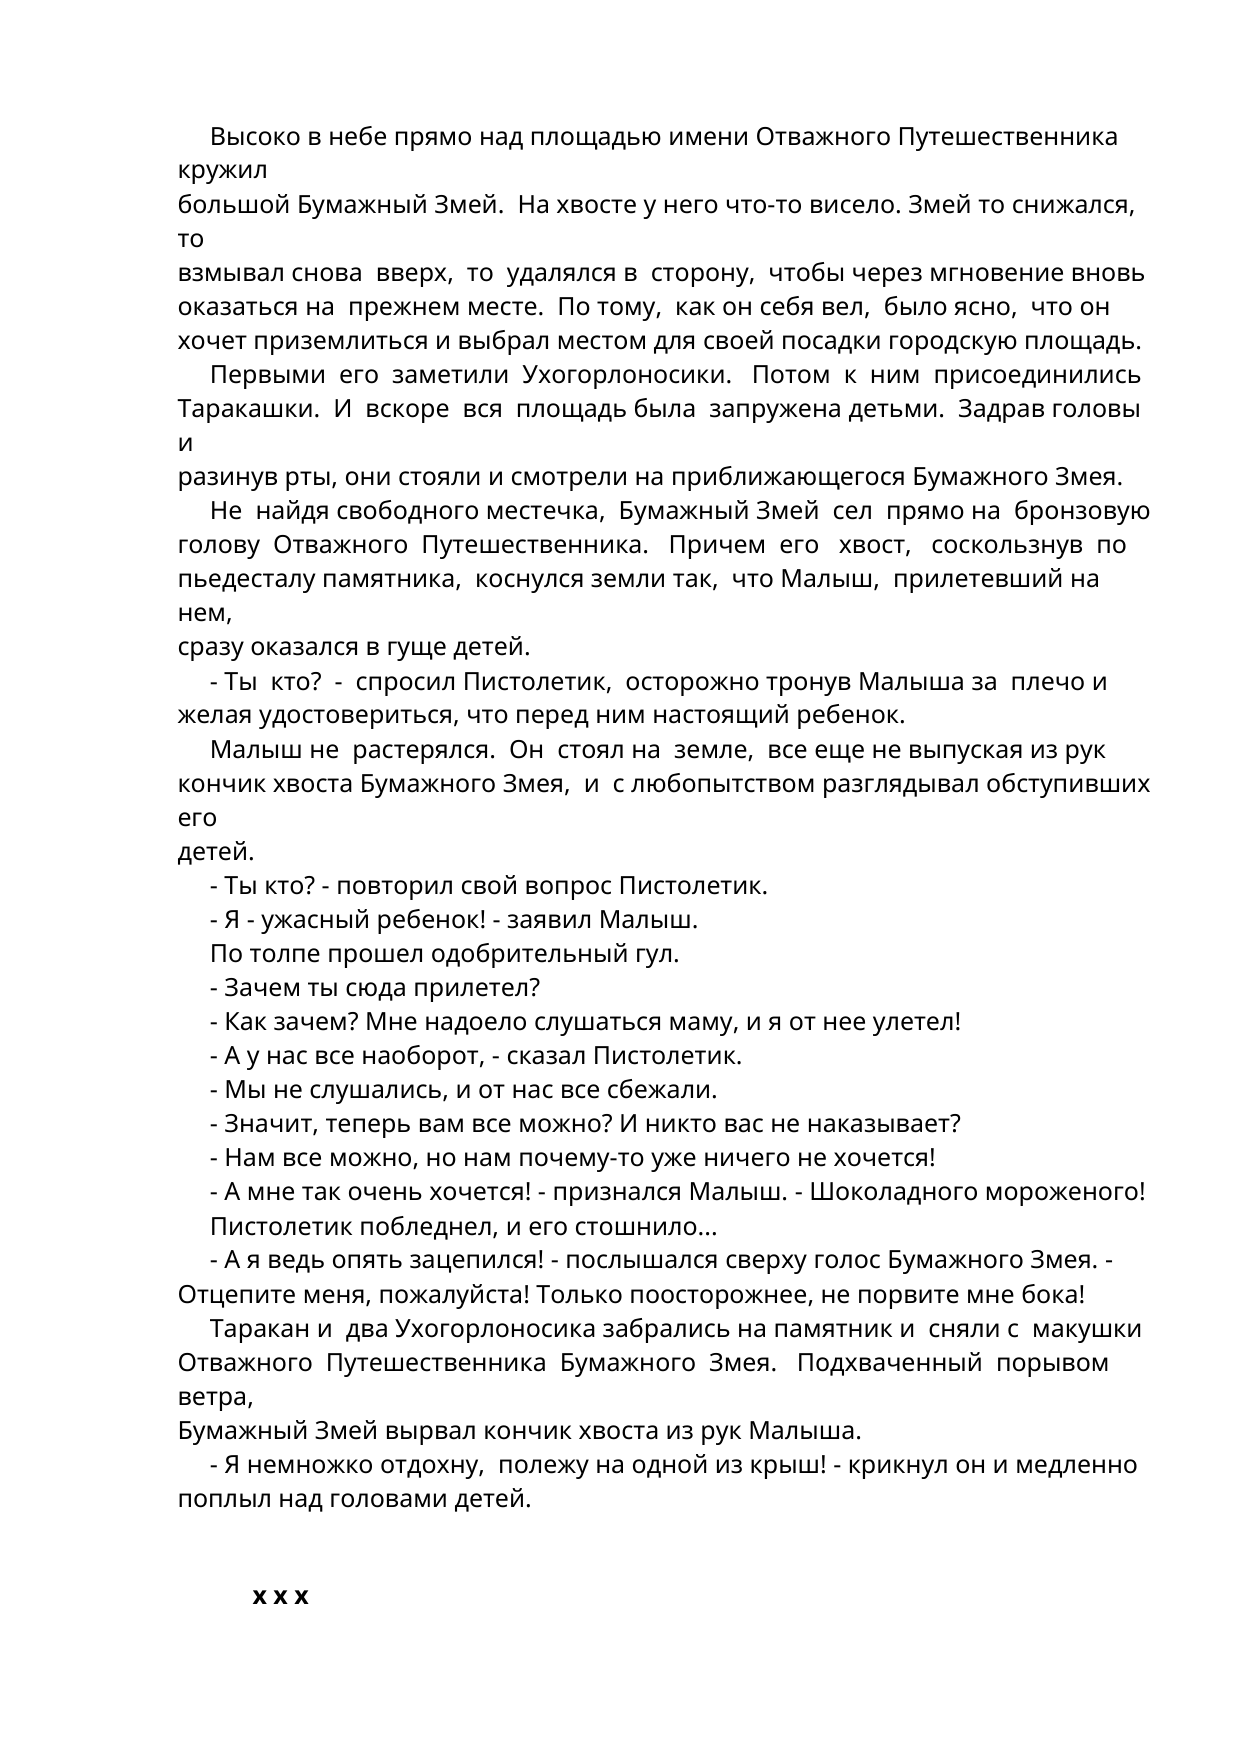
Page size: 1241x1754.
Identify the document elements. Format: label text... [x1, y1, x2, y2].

text - А мне так очень хочется! - признался Малыш. - Шоколадного мороженого! [177, 1174, 1152, 1208]
text оказаться на прежнем месте. По тому, как он себя вел, было ясно, что он [177, 288, 1152, 322]
text Высоко в небе прямо над площадью имени Отважного Путешественника кружил [177, 118, 1152, 186]
text - Нам все можно, но нам почему-то уже ничего не хочется! [177, 1140, 1152, 1174]
text - Я - ужасный ребенок! - заявил Малыш. [177, 902, 1152, 936]
text Малыш не растерялся. Он стоял на земле, все еще не выпуская из рук [177, 731, 1152, 765]
text сразу оказался в гуще детей. [177, 629, 1152, 663]
text - Как зачем? Мне надоело слушаться маму, и я от нее улетел! [177, 1004, 1152, 1038]
text - А у нас все наоборот, - сказал Пистолетик. [177, 1038, 1152, 1072]
text Отцепите меня, пожалуйста! Только поосторожнее, не порвите мне бока! [177, 1276, 1152, 1310]
text кончик хвоста Бумажного Змея, и с любопытством разглядывал обступивших его [177, 765, 1152, 833]
text Таракашки. И вскоре вся площадь была запружена детьми. Задрав головы и [177, 391, 1152, 459]
text - Мы не слушались, и от нас все сбежали. [177, 1072, 1152, 1106]
text x x x [252, 1578, 1152, 1612]
text хочет приземлиться и выбрал местом для своей посадки городскую площадь. [177, 322, 1152, 357]
text - Значит, теперь вам все можно? И никто вас не наказывает? [177, 1106, 1152, 1140]
text - Я немножко отдохну, полежу на одной из крыш! - крикнул он и медленно [177, 1447, 1152, 1481]
text По толпе прошел одобрительный гул. [177, 936, 1152, 970]
text поплыл над головами детей. [177, 1481, 1152, 1515]
text пьедесталу памятника, коснулся земли так, что Малыш, прилетевший на нем, [177, 561, 1152, 629]
text Отважного Путешественника Бумажного Змея. Подхваченный порывом ветра, [177, 1344, 1152, 1412]
text Первыми его заметили Ухогорлоносики. Потом к ним присоединились [177, 357, 1152, 391]
text желая удостовериться, что перед ним настоящий ребенок. [177, 697, 1152, 731]
text - Зачем ты сюда прилетел? [177, 970, 1152, 1004]
text Бумажный Змей вырвал кончик хвоста из рук Малыша. [177, 1412, 1152, 1447]
text взмывал снова вверх, то удалялся в сторону, чтобы через мгновение вновь [177, 254, 1152, 288]
text - Ты кто? - спросил Пистолетик, осторожно тронув Малыша за плечо и [177, 663, 1152, 697]
text разинув рты, они стояли и смотрели на приближающегося Бумажного Змея. [177, 459, 1152, 493]
text - А я ведь опять зацепился! - послышался сверху голос Бумажного Змея. - [177, 1242, 1152, 1276]
text Не найдя свободного местечка, Бумажный Змей сел прямо на бронзовую [177, 493, 1152, 527]
text детей. [177, 833, 1152, 867]
text - Ты кто? - повторил свой вопрос Пистолетик. [177, 867, 1152, 902]
text Таракан и два Ухогорлоносика забрались на памятник и сняли с макушки [177, 1310, 1152, 1344]
text большой Бумажный Змей. На хвосте у него что-то висело. Змей то снижался, то [177, 186, 1152, 254]
text голову Отважного Путешественника. Причем его хвост, соскользнув по [177, 527, 1152, 561]
text Пистолетик побледнел, и его стошнило... [177, 1208, 1152, 1242]
